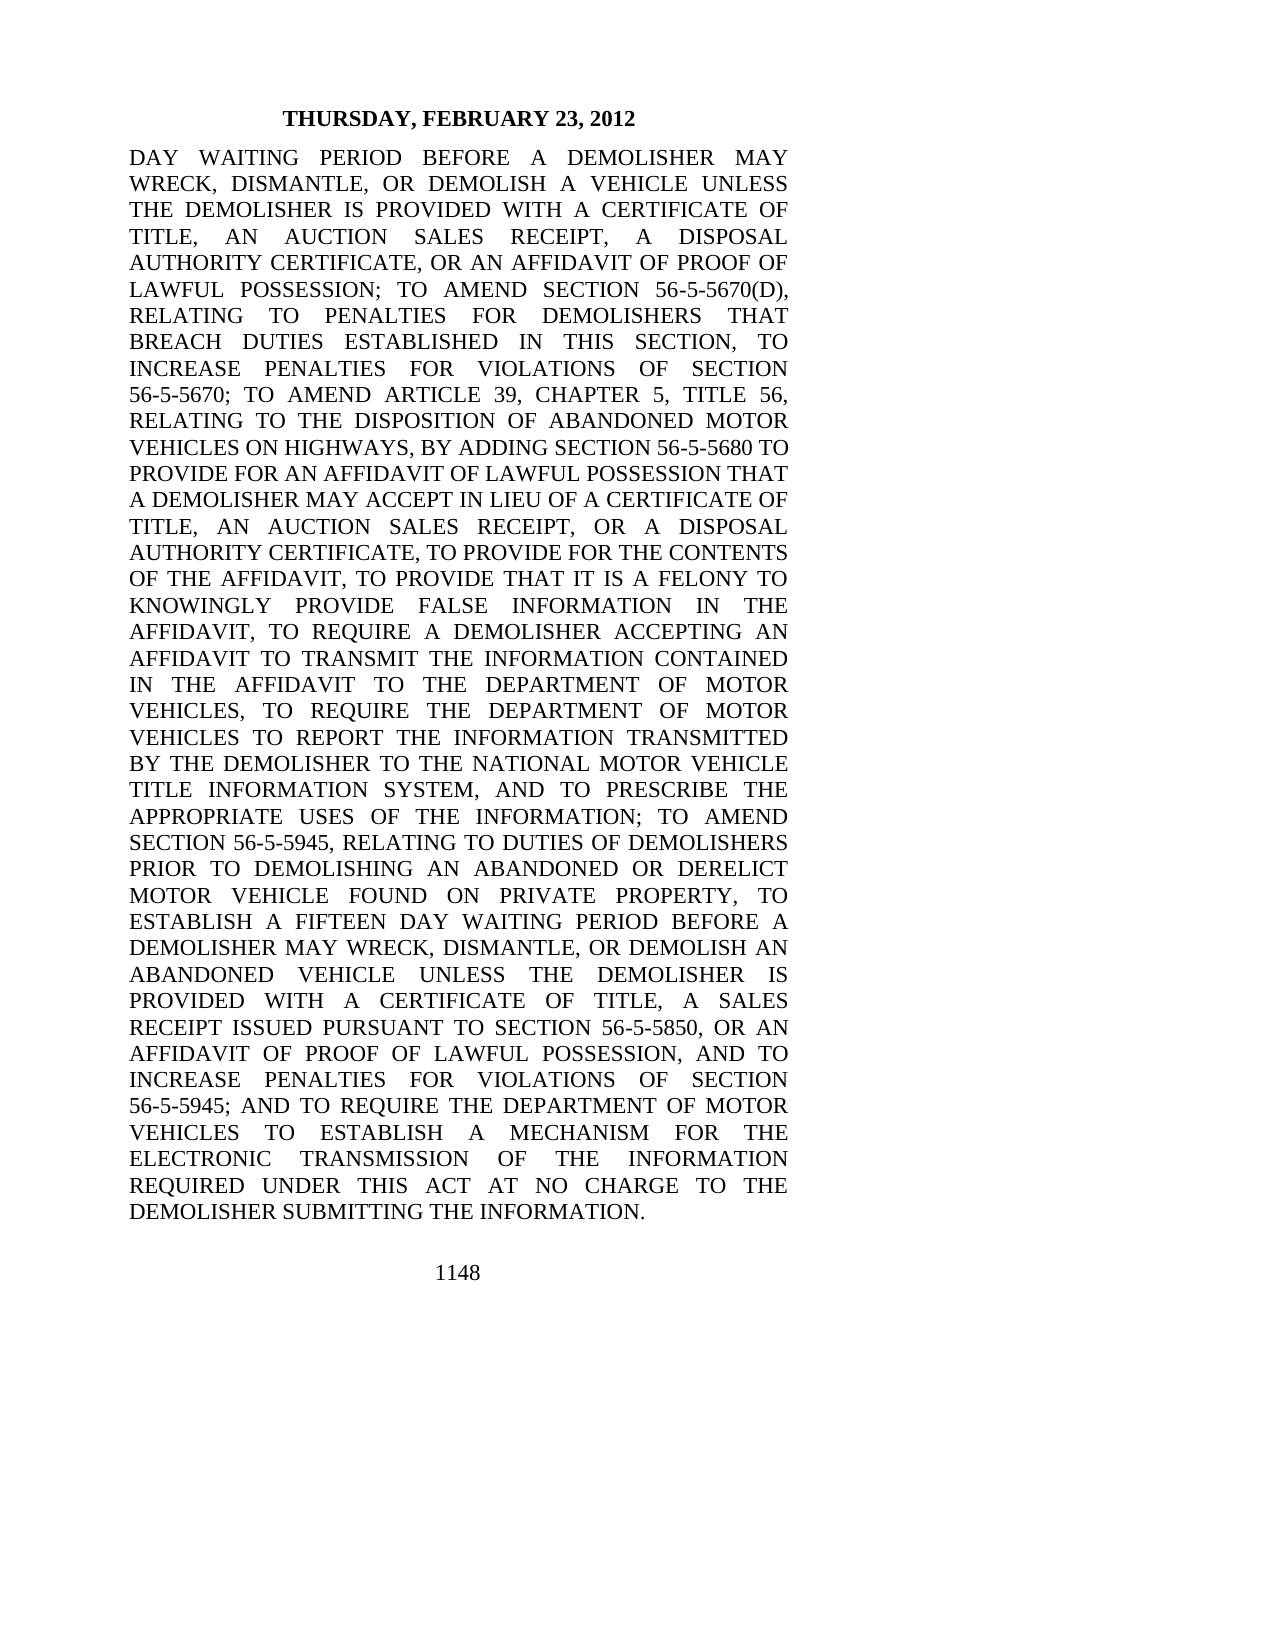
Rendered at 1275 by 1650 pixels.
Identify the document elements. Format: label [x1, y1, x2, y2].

text [129, 144, 789, 1224]
